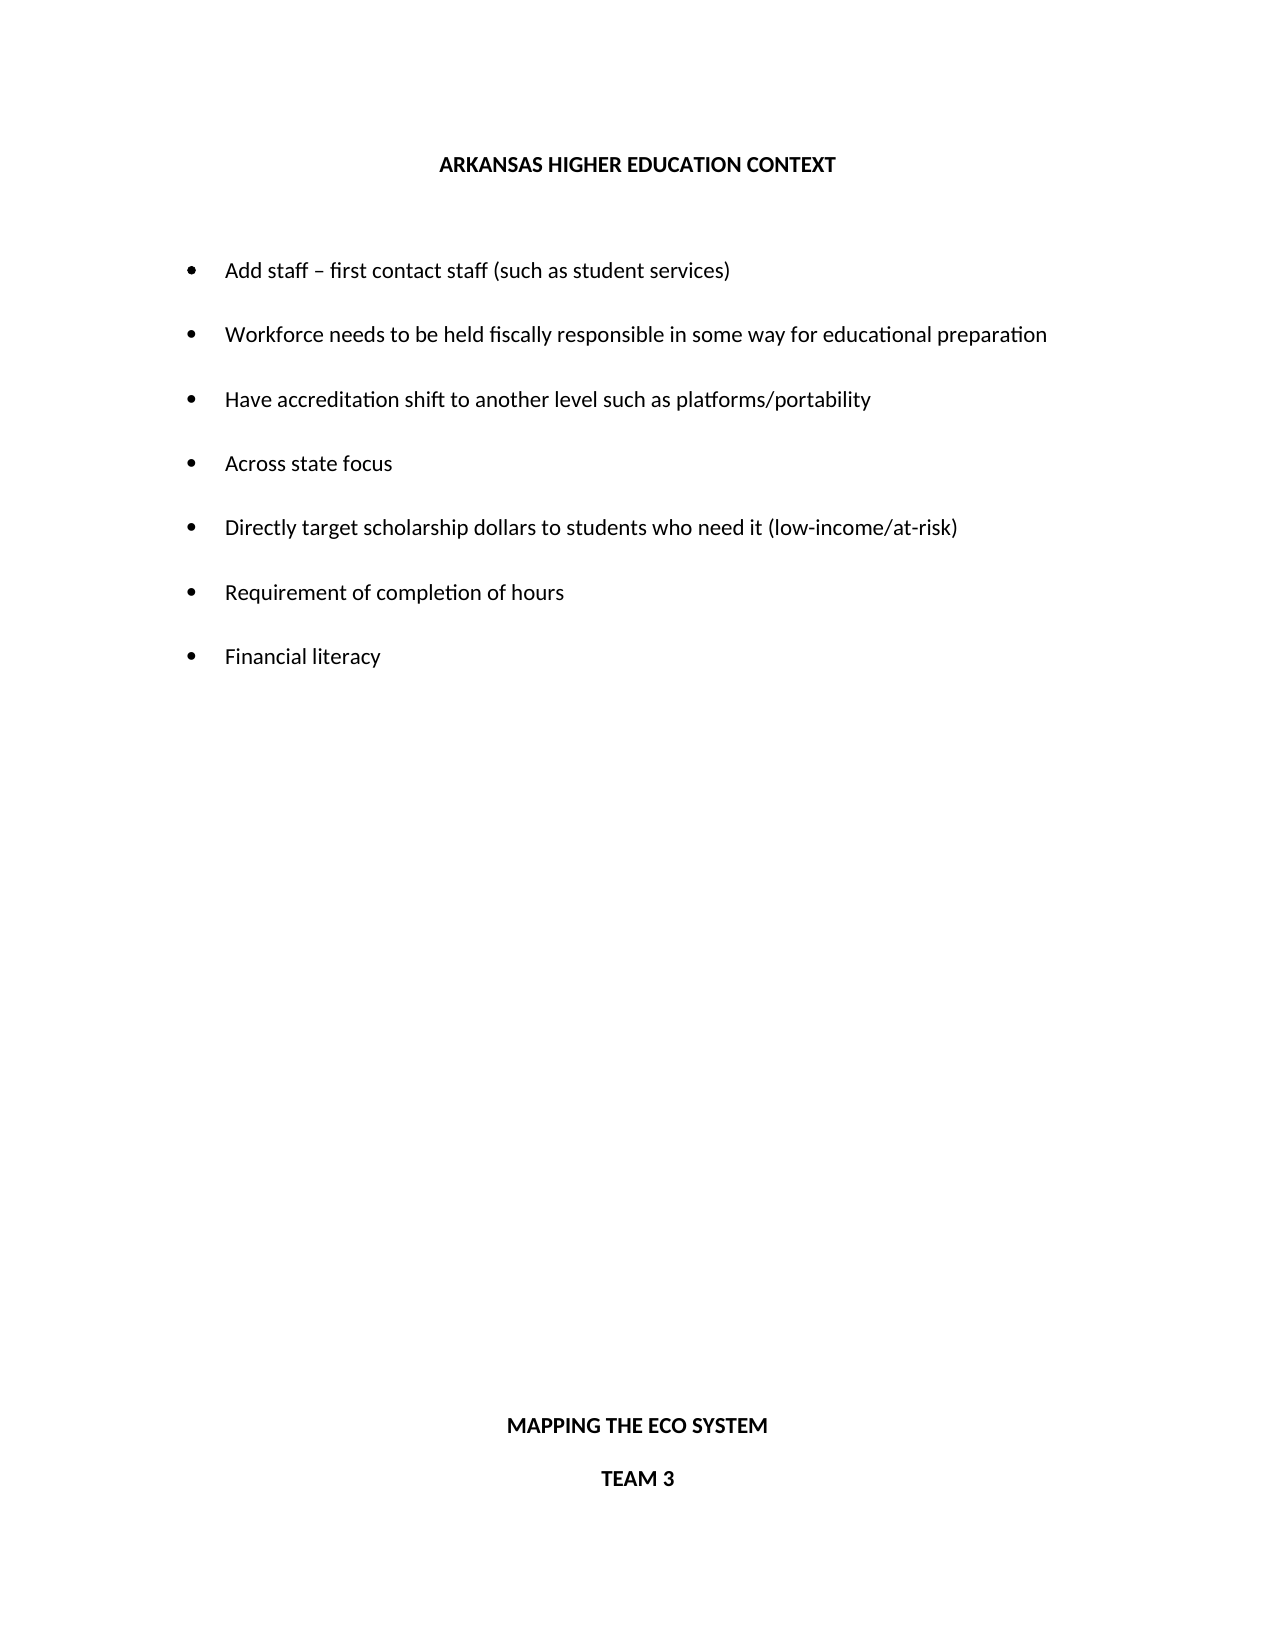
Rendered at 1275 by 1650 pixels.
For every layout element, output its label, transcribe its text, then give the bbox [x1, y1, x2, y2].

text TEAM 3 [150, 1464, 1125, 1492]
list Directly target scholarship dollars to students who need it (low-income/at-risk) [187, 513, 1125, 542]
text ARKANSAS HIGHER EDUCATION CONTEXT [150, 150, 1125, 178]
list Add staff – first contact staff (such as student services) [187, 256, 1125, 284]
list Across state focus [187, 449, 1125, 477]
list Requirement of completion of hours [187, 578, 1125, 606]
list Workforce needs to be held fiscally responsible in some way for educational preparation [187, 320, 1125, 348]
list Financial literacy [187, 642, 1125, 670]
list Have accreditation shift to another level such as platforms/portability [187, 385, 1125, 413]
text MAPPING THE ECO SYSTEM [150, 1411, 1125, 1439]
